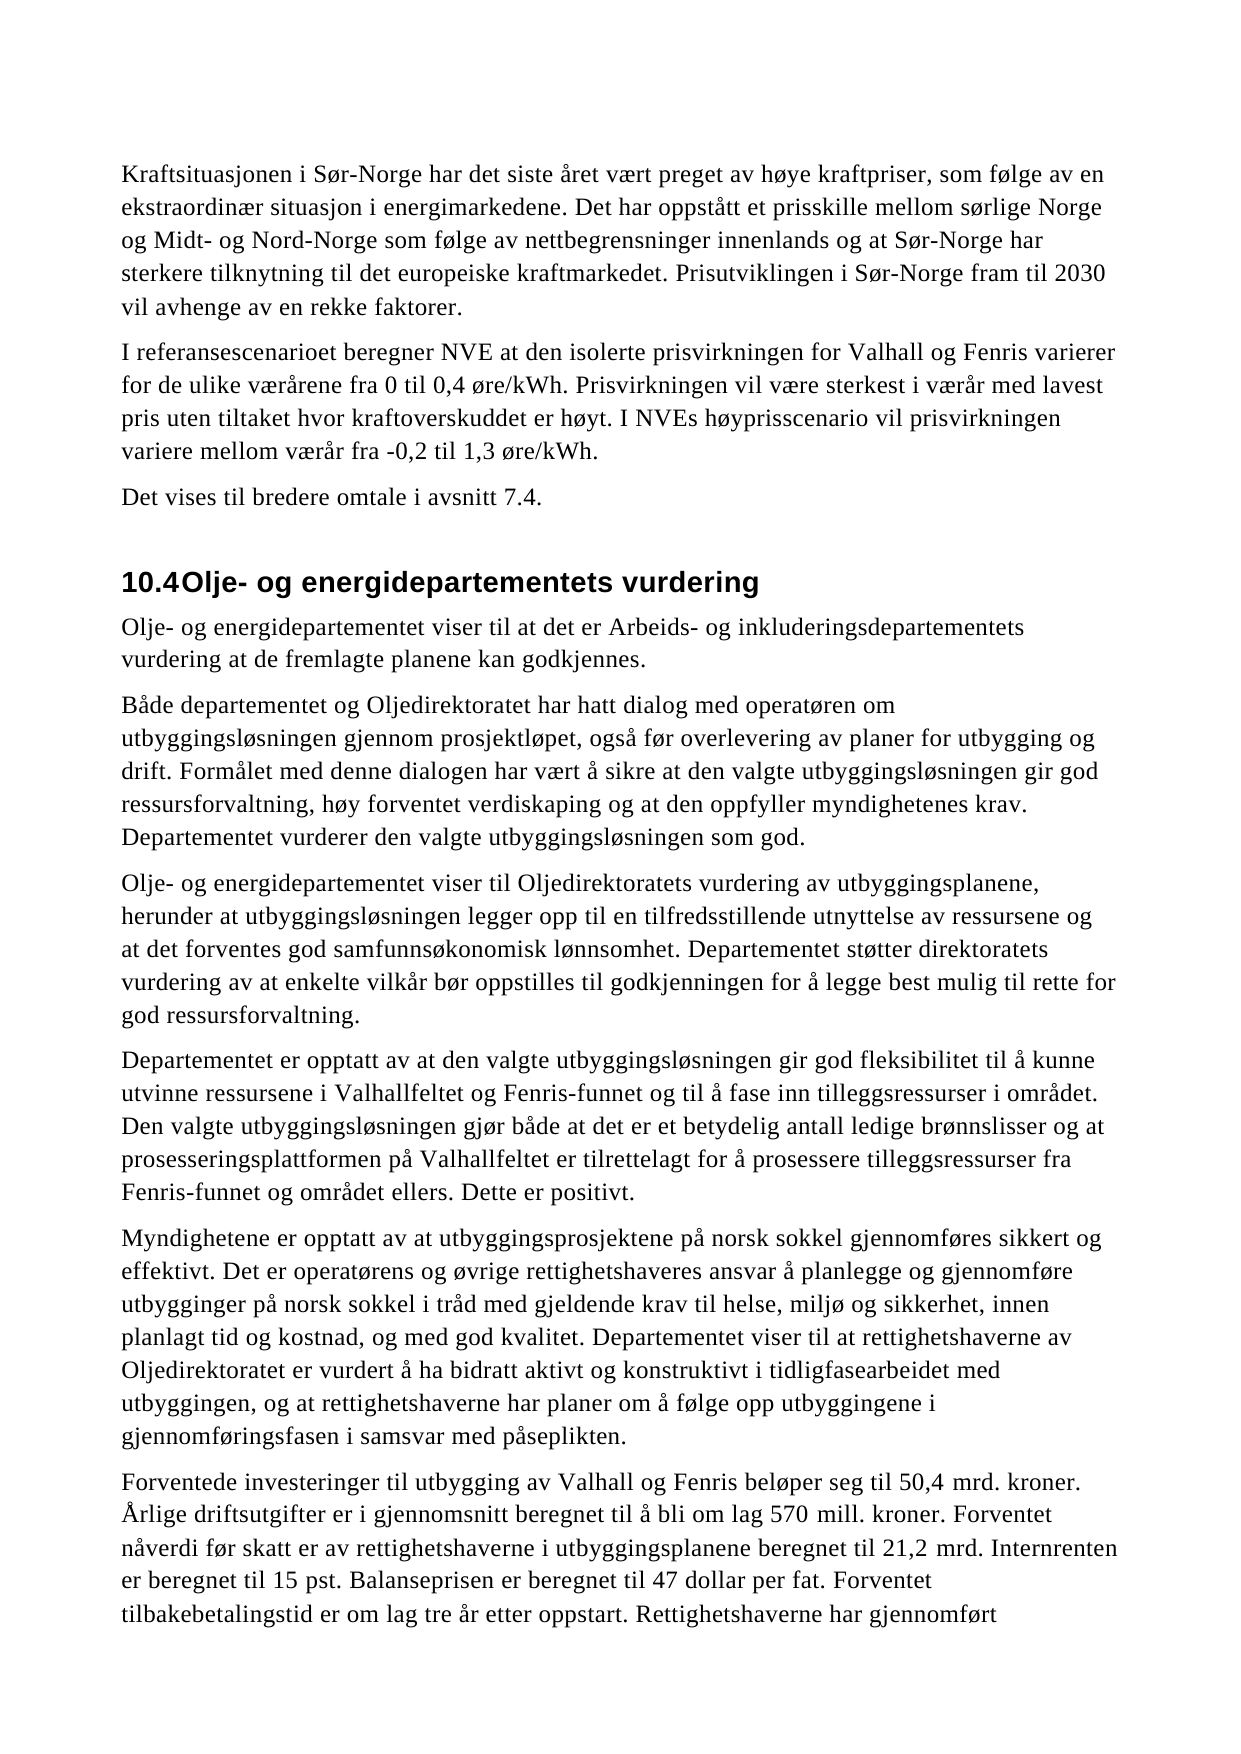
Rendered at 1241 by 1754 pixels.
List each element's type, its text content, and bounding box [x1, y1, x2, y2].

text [121, 1467, 1119, 1627]
text Både departementet og Oljedirektoratet har hatt dialog med operatøren om utbyggingsløsningen gjennom prosjektløpet, også før overlevering av planer for utbygging og drift. Formålet med denne dialogen har vært å sikre at den valgte utbyggingsløsningen gir god ressursforvaltning, høy forventet verdiskaping og at den oppfyller myndighetenes krav. Departementet vurderer den valgte utbyggingsløsningen som god. [121, 690, 1119, 851]
text Departementet er opptatt av at den valgte utbyggingsløsningen gir god fleksibilitet til å kunne utvinne ressursene i Valhallfeltet og Fenris-funnet og til å fase inn tilleggsressurser i området. Den valgte utbyggingsløsningen gjør både at det er et betydelig antall ledige brønnslisser og at prosesseringsplattformen på Valhallfeltet er tilrettelagt for å prosessere tilleggsressurser fra Fenris-funnet og området ellers. Dette er positivt. [121, 1045, 1119, 1206]
text Kraftsituasjonen i Sør-Norge har det siste året vært preget av høye kraftpriser, som følge av en ekstraordinær situasjon i energimarkedene. Det har oppstått et prisskille mellom sørlige Norge og Midt- og Nord-Norge som følge av nettbegrensninger innenlands og at Sør-Norge har sterkere tilknytning til det europeiske kraftmarkedet. Prisutviklingen i Sør-Norge fram til 2030 vil avhenge av en rekke faktorer. [121, 159, 1119, 320]
text Det vises til bredere omtale i avsnitt 7.4. [121, 482, 1119, 510]
text Olje- og energidepartementet viser til at det er Arbeids- og inkluderingsdepartementets vurdering at de fremlagte planene kan godkjennes. [121, 612, 1119, 673]
text Olje- og energidepartementet viser til Oljedirektoratets vurdering av utbyggingsplanene, herunder at utbyggingsløsningen legger opp til en tilfredsstillende utnyttelse av ressursene og at det forventes god samfunnsøkonomisk lønnsomhet. Departementet støtter direktoratets vurdering av at enkelte vilkår bør oppstilles til godkjenningen for å legge best mulig til rette for god ressursforvaltning. [121, 868, 1119, 1028]
text I referansescenarioet beregner NVE at den isolerte prisvirkningen for Valhall og Fenris varierer for de ulike værårene fra 0 til 0,4 øre/kWh. Prisvirkningen vil være sterkest i værår med lavest pris uten tiltaket hvor kraftoverskuddet er høyt. I NVEs høyprisscenario vil prisvirkningen variere mellom værår fra -0,2 til 1,3 øre/kWh. [121, 337, 1119, 465]
subtitle Olje- og energidepartementets vurdering [121, 565, 1119, 598]
text Myndighetene er opptatt av at utbyggingsprosjektene på norsk sokkel gjennomføres sikkert og effektivt. Det er operatørens og øvrige rettighetshaveres ansvar å planlegge og gjennomføre utbygginger på norsk sokkel i tråd med gjeldende krav til helse, miljø og sikkerhet, innen planlagt tid og kostnad, og med god kvalitet. Departementet viser til at rettighetshaverne av Oljedirektoratet er vurdert å ha bidratt aktivt og konstruktivt i tidligfasearbeidet med utbyggingen, og at rettighetshaverne har planer om å følge opp utbyggingene i gjennomføringsfasen i samsvar med påseplikten. [121, 1223, 1119, 1450]
